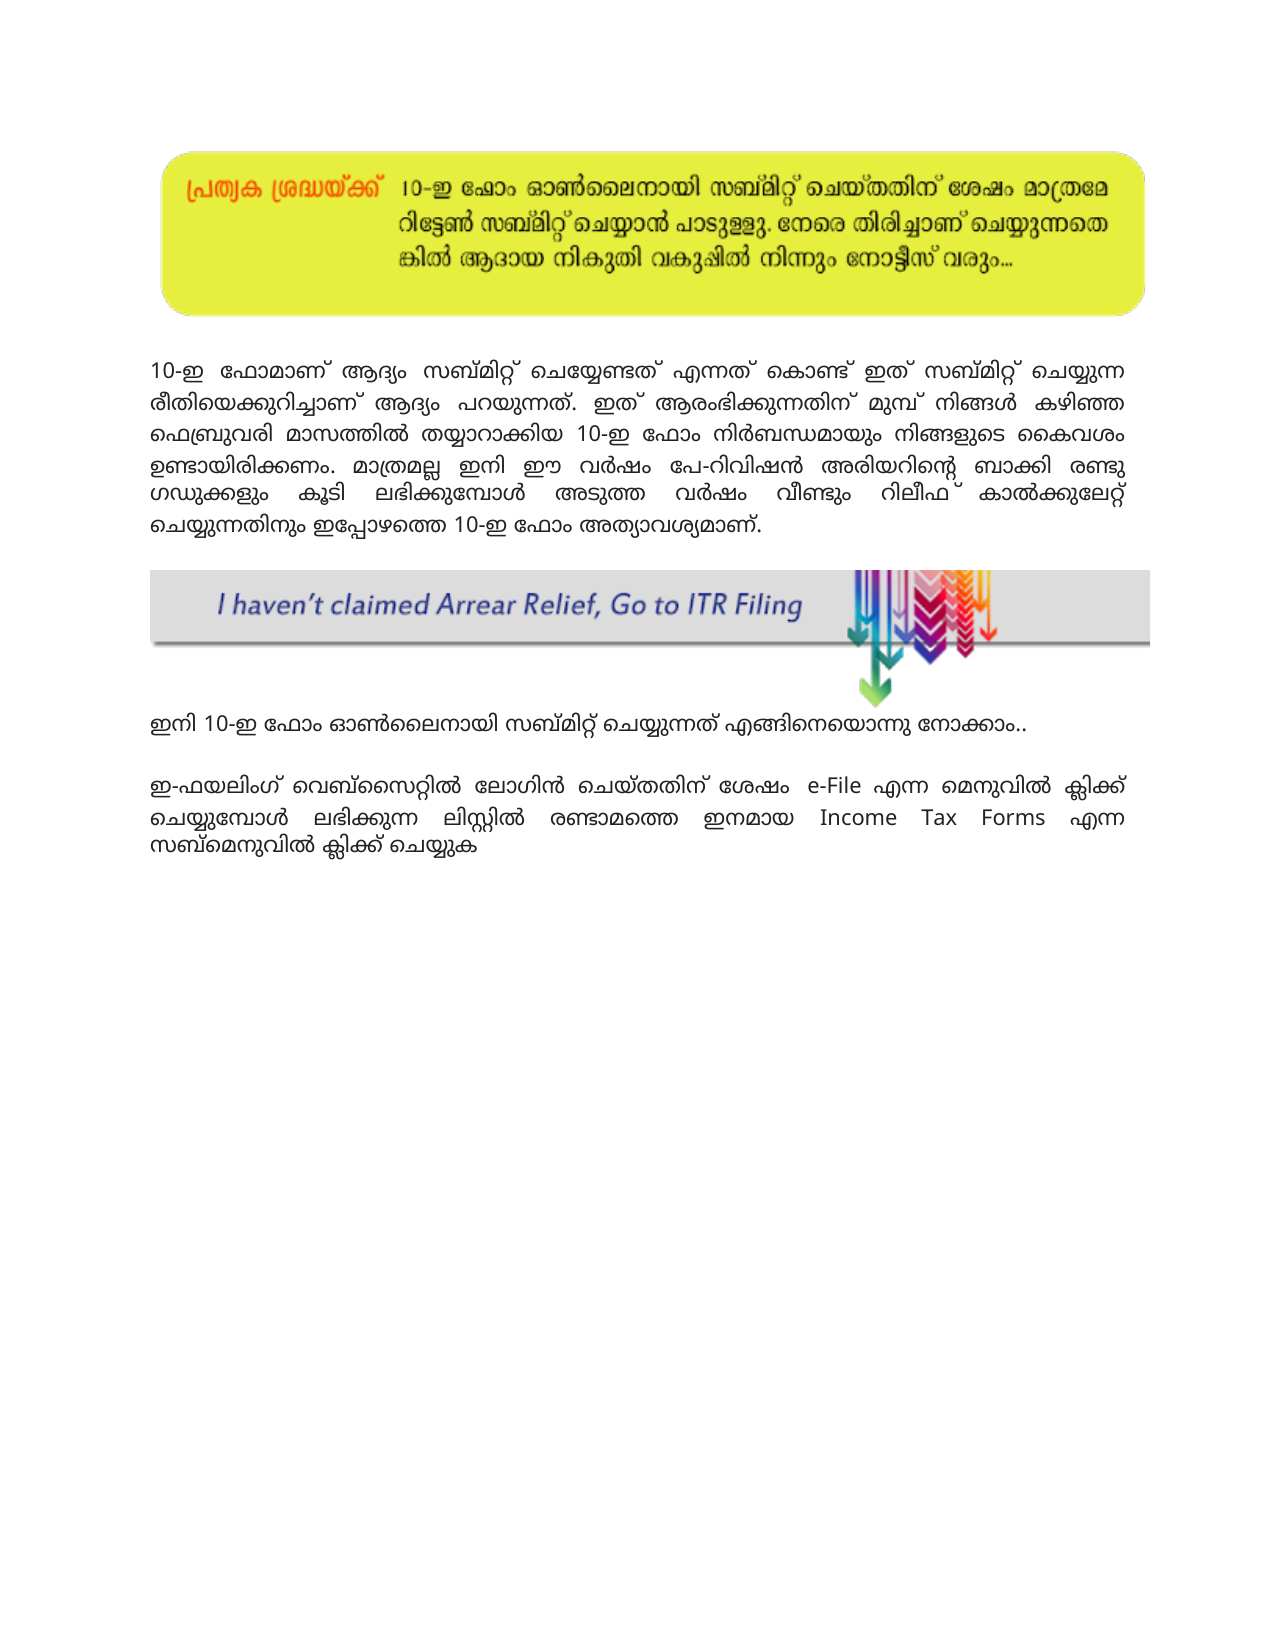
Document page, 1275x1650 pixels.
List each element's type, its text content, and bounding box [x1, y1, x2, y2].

text ഇ-ഫയലിംഗ് വെബ്സൈറ്റില്‍ ലോഗിന്‍ ചെയ്തതിന് ശേഷം e-File എന്ന മെനുവില്‍ ക്ലിക്ക് ചെയ്യുമ്പോള്‍ ലഭിക്കുന്ന ലിസ്റ്റില്‍ രണ്ടാമത്തെ ഇനമായ Income Tax Forms എന്ന സബ്മെനുവില്‍ ക്ലിക്ക് ചെയ്യുക [150, 740, 1125, 861]
text ഇനി 10-ഇ ഫോം ഓണ്‍ലൈനായി സബ്മിറ്റ് ചെയ്യുന്നത് എങ്ങിനെയൊന്നു നോക്കാം.. [150, 709, 1125, 740]
picture [150, 570, 1150, 709]
text 10-ഇ ഫോമാണ് ആദ്യം സബ്മിറ്റ് ചെയ്യേണ്ടത് എന്നത് കൊണ്ട് ഇത് സബ്മിറ്റ് ചെയ്യുന്ന രീതിയെക്കുറിച്ചാണ് ആദ്യം പറയുന്നത്. ഇത് ആരംഭിക്കുന്നതിന് മുമ്പ് നിങ്ങള്‍ കഴിഞ്ഞ ഫെബ്രുവരി മാസത്തില്‍ തയ്യാറാക്കിയ 10-ഇ ഫോം നിര്‍ബന്ധമായും നിങ്ങളുടെ കൈവശം ഉണ്ടായിരിക്കണം. മാത്രമല്ല ഇനി ഈ വര്‍ഷം പേ-റിവിഷന്‍ അരിയറിന്‍റെ ബാക്കി രണ്ടു ഗഡുക്കളും കൂടി ലഭിക്കുമ്പോള്‍ അടുത്ത വര്‍ഷം വീണ്ടും റിലീഫ് കാല്‍ക്കുലേറ്റ് ചെയ്യുന്നതിനും ഇപ്പോഴത്തെ 10-ഇ ഫോം അത്യാവശ്യമാണ്. [150, 355, 1125, 541]
picture [150, 150, 1150, 325]
